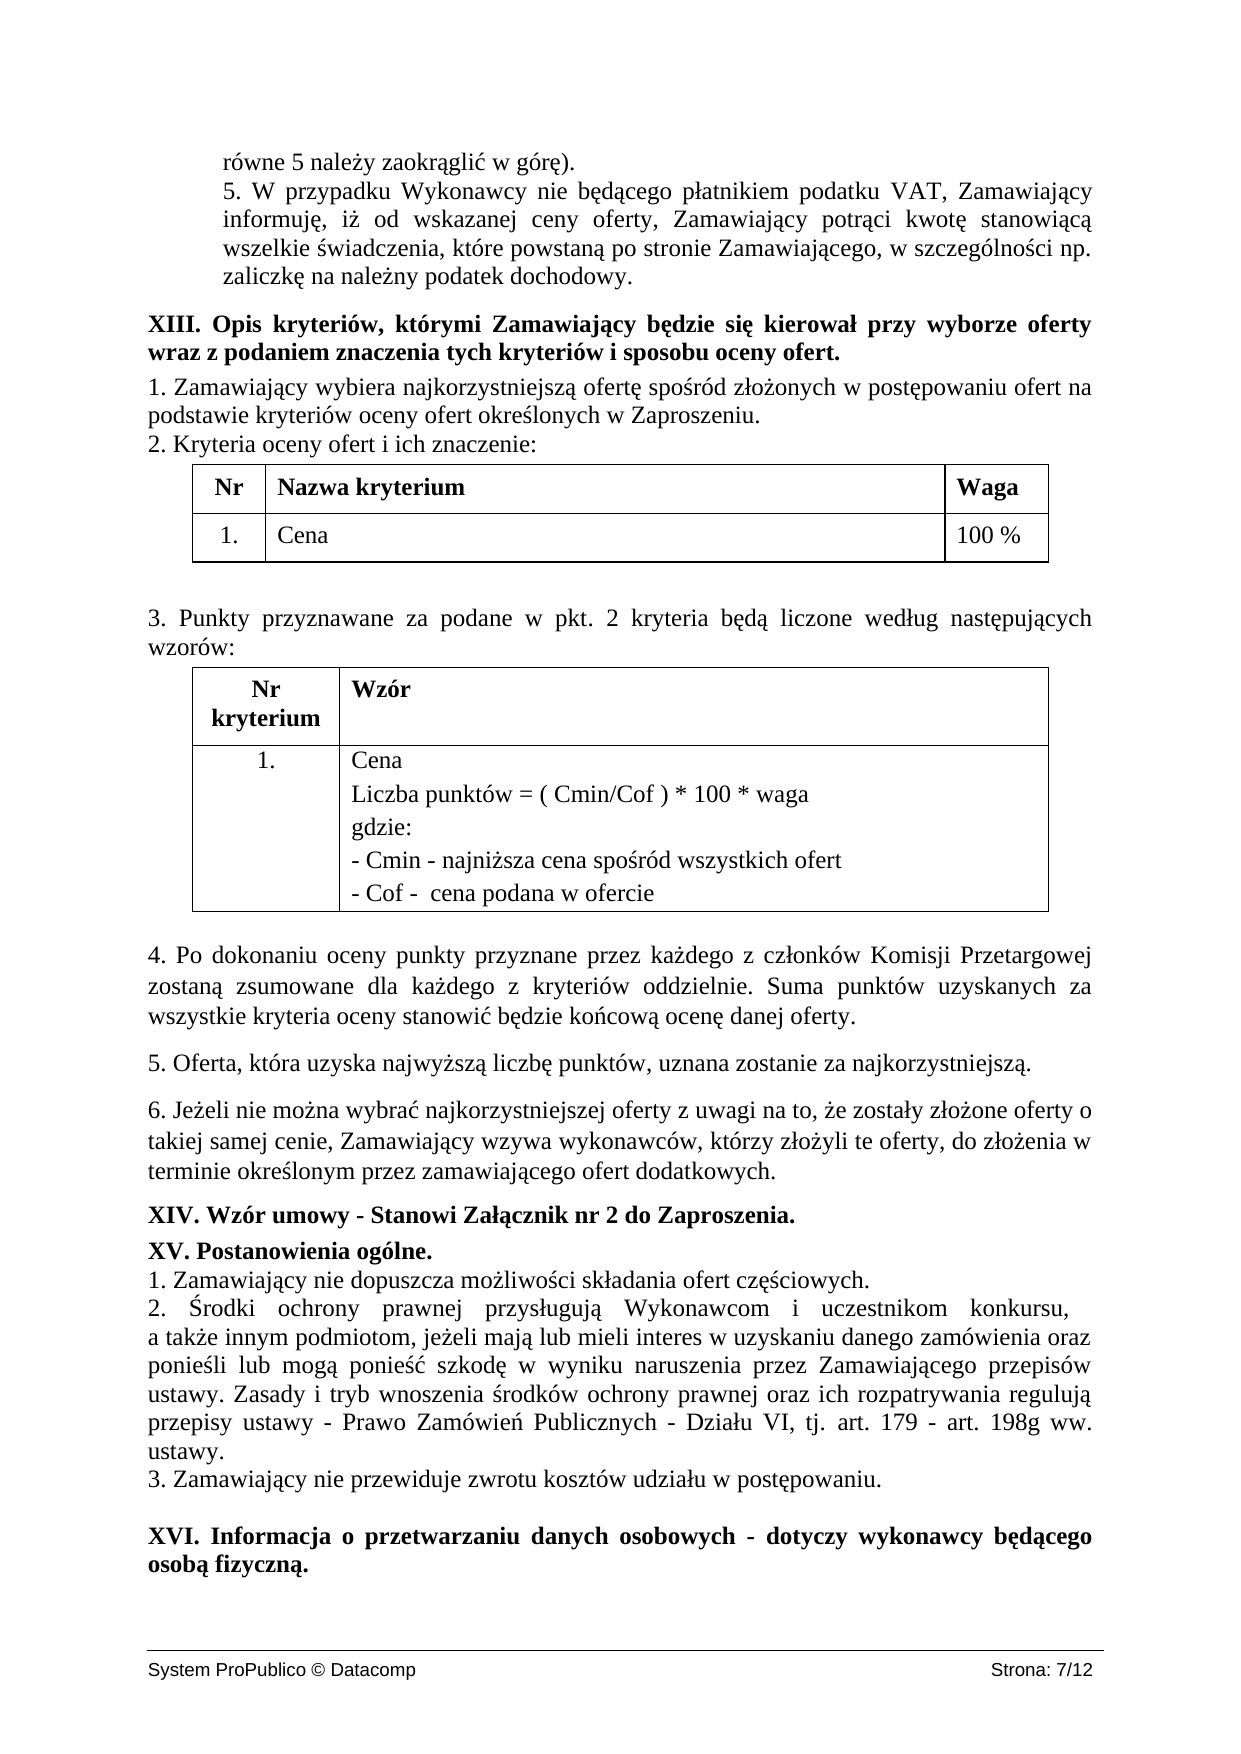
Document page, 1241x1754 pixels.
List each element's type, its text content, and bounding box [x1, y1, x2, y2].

text XV. Postanowienia ogólne. [148, 1237, 1092, 1265]
text 6. Jeżeli nie można wybrać najkorzystniejszej oferty z uwagi na to, że zostały złożone oferty o takiej samej cenie, Zamawiający wzywa wykonawców, którzy złożyli te oferty, do złożenia w terminie określonym przez zamawiającego ofert dodatkowych. [148, 1095, 1092, 1185]
text 5. W przypadku Wykonawcy nie będącego płatnikiem podatku VAT, Zamawiający informuję, iż od wskazanej ceny oferty, Zamawiający potrąci kwotę stanowiącą wszelkie świadczenia, które powstaną po stronie Zamawiającego, w szczególności np. zaliczkę na należny podatek dochodowy. [223, 176, 1092, 290]
table_header Waga [946, 465, 1048, 513]
text 3. Zamawiający nie przewiduje zwrotu kosztów udziału w postępowaniu. [148, 1465, 1092, 1493]
table_cell Cena [266, 514, 944, 561]
table_header Nr [193, 465, 265, 513]
table_header Nazwa kryterium [266, 465, 944, 513]
text 1. Zamawiający nie dopuszcza możliwości składania ofert częściowych. [148, 1265, 1092, 1294]
table_cell 100 % [946, 514, 1048, 561]
table_header Nr kryterium [193, 668, 339, 744]
text 5. Oferta, która uzyska najwyższą liczbę punktów, uznana zostanie za najkorzystniejszą. [148, 1048, 1092, 1077]
text XIII. Opis kryteriów, którymi Zamawiający będzie się kierował przy wyborze oferty wraz z podaniem znaczenia tych kryteriów i sposobu oceny ofert. [148, 309, 1092, 366]
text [223, 148, 1092, 176]
text 1. Zamawiający wybiera najkorzystniejszą ofertę spośród złożonych w postępowaniu ofert na podstawie kryteriów oceny ofert określonych w Zaproszeniu. [148, 372, 1092, 429]
text XVI. Informacja o przetwarzaniu danych osobowych - dotyczy wykonawcy będącego osobą fizyczną. [148, 1522, 1092, 1578]
text 2. Kryteria oceny ofert i ich znaczenie: [148, 429, 1092, 458]
table_cell Cena Liczba punktów = ( Cmin/Cof ) * 100 * waga gdzie: - Cmin - najniższa cena spośród wszystkich ofert - Cof - cena podana w ofercie [340, 746, 1048, 911]
table_header Wzór [340, 668, 1048, 744]
text XIV. Wzór umowy - Stanowi Załącznik nr 2 do Zaproszenia. [148, 1203, 1092, 1228]
text 3. Punkty przyznawane za podane w pkt. 2 kryteria będą liczone według następujących wzorów: [148, 603, 1092, 661]
text 2. Środki ochrony prawnej przysługują Wykonawcom i uczestnikom konkursu, a także innym podmiotom, jeżeli mają lub mieli interes w uzyskaniu danego zamówienia oraz ponieśli lub mogą ponieść szkodę w wyniku naruszenia przez Zamawiającego przepisów ustawy. Zasady i tryb wnoszenia środków ochrony prawnej oraz ich rozpatrywania regulują przepisy ustawy - Prawo Zamówień Publicznych - Działu VI, tj. art. 179 - art. 198g ww. ustawy. [148, 1294, 1092, 1465]
text 4. Po dokonaniu oceny punkty przyznane przez każdego z członków Komisji Przetargowej zostaną zsumowane dla każdego z kryteriów oddzielnie. Suma punktów uzyskanych za wszystkie kryteria oceny stanowić będzie końcową ocenę danej oferty. [148, 940, 1092, 1030]
table_cell 1. [193, 746, 339, 911]
table_cell 1. [193, 514, 265, 561]
